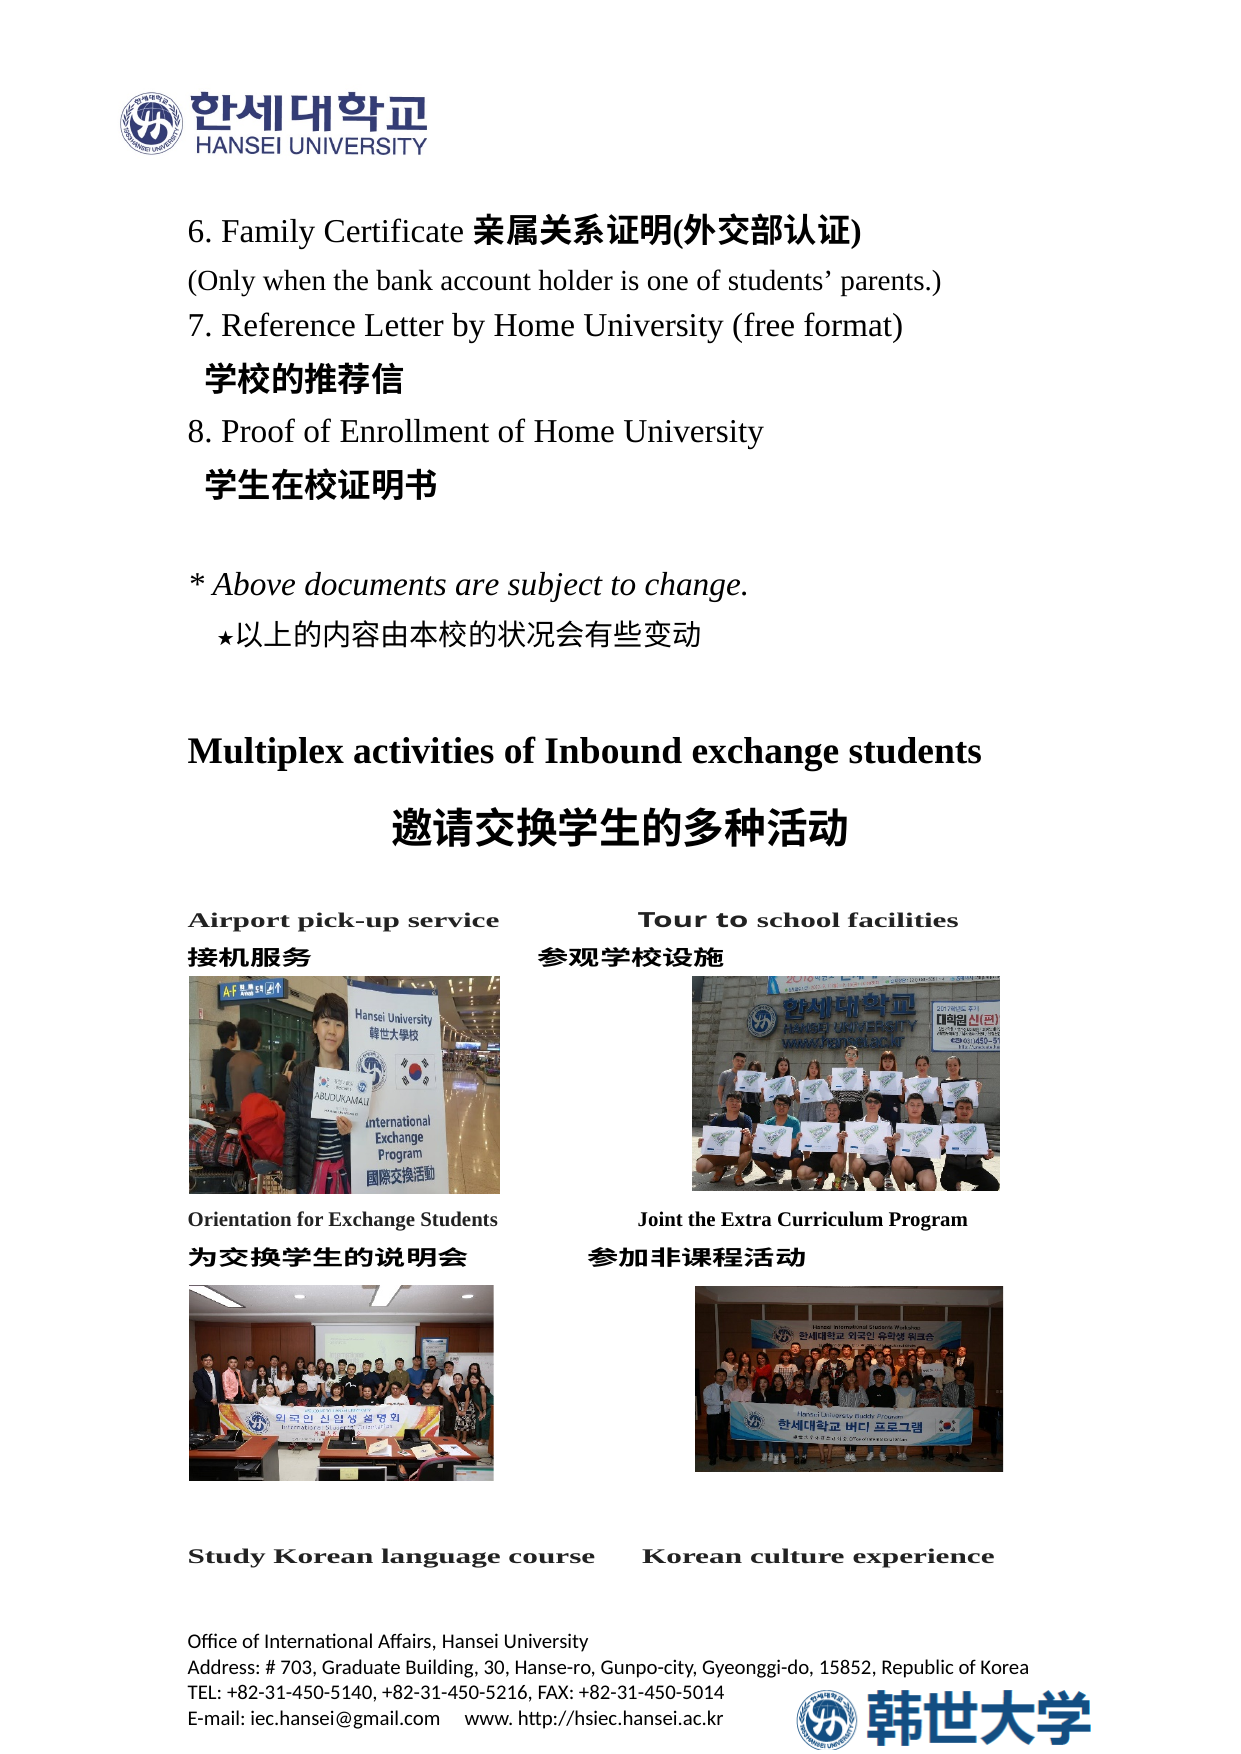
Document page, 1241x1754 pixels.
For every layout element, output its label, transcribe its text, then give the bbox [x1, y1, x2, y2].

text ★以上的内容由本校的状况会有些变动 [187, 612, 1053, 654]
text 邀请交换学生的多种活动 [187, 788, 1053, 863]
picture [693, 1323, 1003, 1509]
text Multiplex activities of Inbound exchange students [187, 713, 1053, 788]
text 8. Proof of Enrollment of Home University [187, 411, 1053, 449]
text * Above documents are subject to change. [187, 564, 1053, 603]
text 学生在校证明书 [187, 458, 1053, 507]
text 为交换学生的说明会 参加非课程活动 [187, 1275, 1053, 1313]
picture [187, 976, 500, 1192]
picture [93, 67, 454, 179]
text 学校的推荐信 [187, 352, 1053, 401]
text 7. Reference Letter by Home University (free format) [187, 305, 1053, 343]
picture [187, 1323, 494, 1517]
text (Only when the bank account holder is one of students’ parents.) [187, 263, 1053, 297]
picture [690, 976, 1000, 1190]
text Airport pick-up service Tour to school facilities [187, 900, 1053, 938]
picture [795, 1680, 1093, 1749]
text 接机服务 参观学校设施 [187, 938, 1053, 975]
text Orientation for Exchange Students Joint the Extra Curriculum Program [187, 1238, 1053, 1275]
text 6. Family Certificate 亲属关系证明(外交部认证) [187, 204, 1053, 252]
